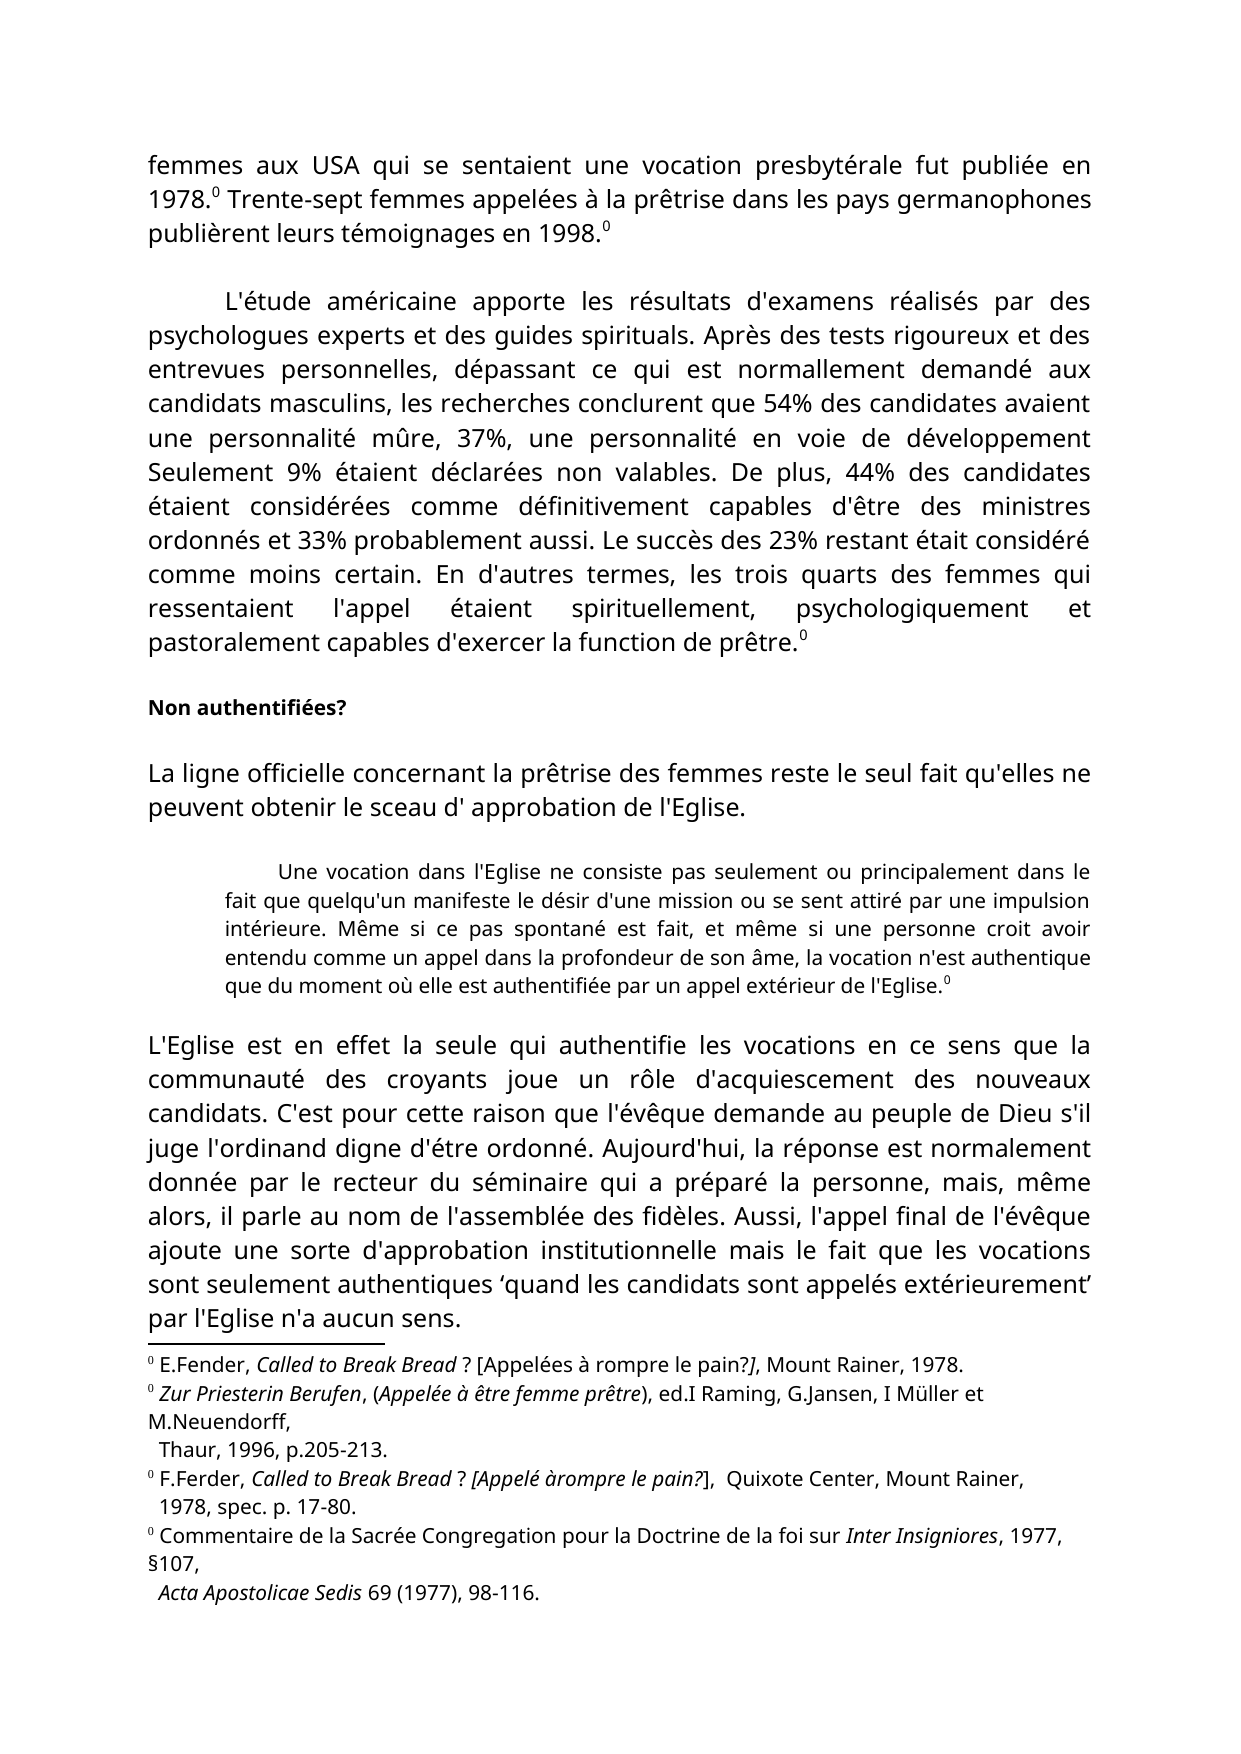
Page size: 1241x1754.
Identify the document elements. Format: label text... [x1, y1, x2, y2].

text L'étude américaine apporte les résultats d'examens réalisés par des psychologues experts et des guides spirituals. Après des tests rigoureux et des entrevues personnelles, dépassant ce qui est normallement demandé aux candidats masculins, les recherches conclurent que 54% des candidates avaient une personnalité mûre, 37%, une personnalité en voie de développement Seulement 9% étaient déclarées non valables. De plus, 44% des candidates étaient considérées comme définitivement capables d'être des ministres ordonnés et 33% probablement aussi. Le succès des 23% restant était considéré comme moins certain. En d'autres termes, les trois quarts des femmes qui ressentaient l'appel étaient spirituellement, psychologiquement et pastoralement capables d'exercer la function de prêtre. [148, 284, 1092, 659]
subtitle Non authentifiées? [148, 693, 1088, 721]
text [148, 148, 1092, 250]
text Une vocation dans l'Eglise ne consiste pas seulement ou principalement dans le fait que quelqu'un manifeste le désir d'une mission ou se sent attiré par une impulsion intérieure. Même si ce pas spontané est fait, et même si une personne croit avoir entendu comme un appel dans la profondeur de son âme, la vocation n'est authentique que du moment où elle est authentifiée par un appel extérieur de l'Eglise. [224, 857, 1092, 999]
text L'Eglise est en effet la seule qui authentifie les vocations en ce sens que la communauté des croyants joue un rôle d'acquiescement des nouveaux candidats. C'est pour cette raison que l'évêque demande au peuple de Dieu s'il juge l'ordinand digne d'étre ordonné. Aujourd'hui, la réponse est normalement donnée par le recteur du séminaire qui a préparé la personne, mais, même alors, il parle au nom de l'assemblée des fidèles. Aussi, l'appel final de l'évêque ajoute une sorte d'approbation institutionnelle mais le fait que les vocations sont seulement authentiques ‘quand les candidats sont appelés extérieurement’ par l'Eglise n'a aucun sens. [148, 1028, 1092, 1334]
text La ligne officielle concernant la prêtrise des femmes reste le seul fait qu'elles ne peuvent obtenir le sceau d' approbation de l'Eglise. [148, 755, 1092, 823]
